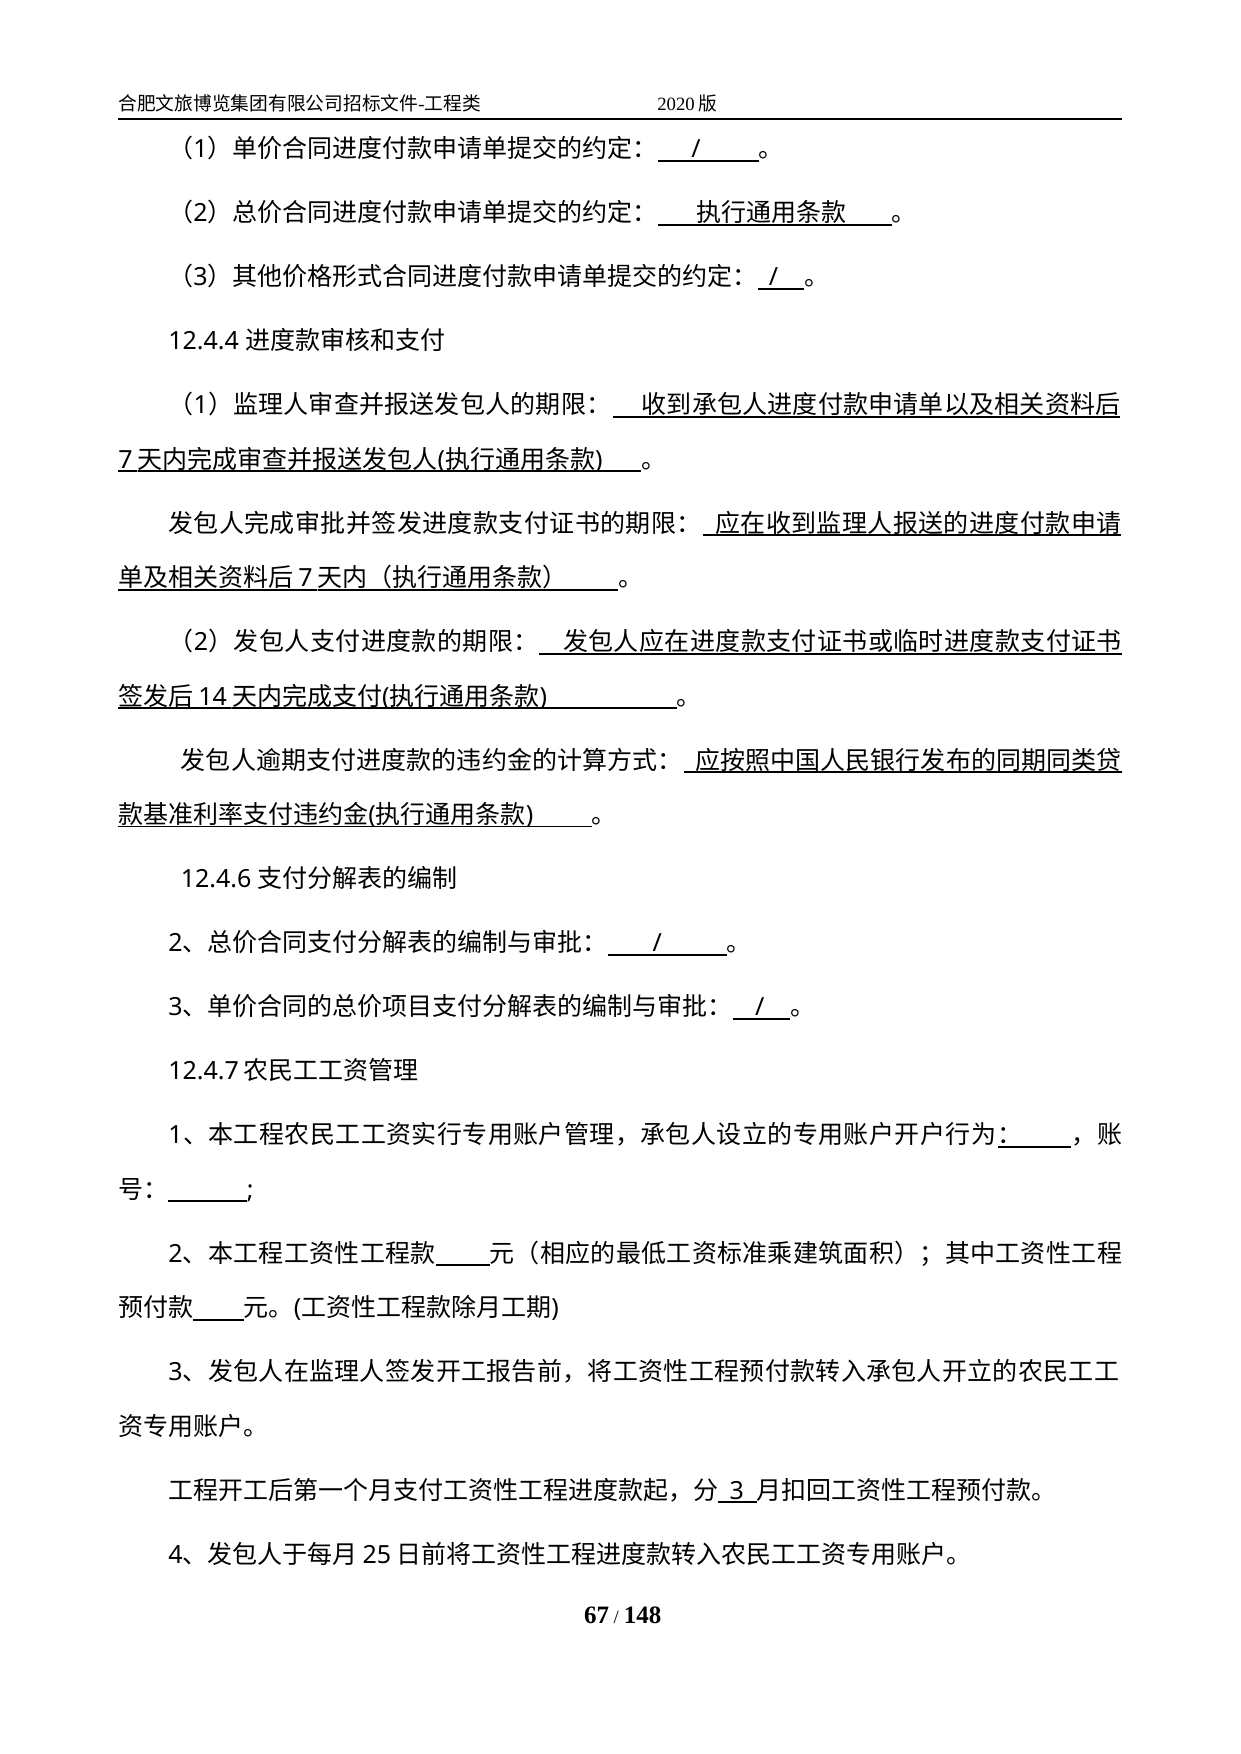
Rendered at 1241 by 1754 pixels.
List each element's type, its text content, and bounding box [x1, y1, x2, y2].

text （2）总价合同进度付款申请单提交的约定： 执行通用条款 。 [118, 193, 1122, 229]
text 工程开工后第一个月支付工资性工程进度款起，分 3 月扣回工资性工程预付款。 [118, 1470, 1122, 1506]
text 3、发包人在监理人签发开工报告前，将工资性工程预付款转入承包人开立的农民工工资专用账户。 [118, 1352, 1122, 1442]
text （3）其他价格形式合同进度付款申请单提交的约定： / 。 [118, 257, 1122, 293]
text 发包人完成审批并签发进度款支付证书的期限： 应在收到监理人报送的进度付款申请单及相关资料后7天内（执行通用条款） 。 [118, 503, 1122, 594]
text （2）发包人支付进度款的期限： 发包人应在进度款支付证书或临时进度款支付证书签发后14天内完成支付(执行通用条款) 。 [118, 622, 1122, 712]
text 4、发包人于每月25日前将工资性工程进度款转入农民工工资专用账户。 [118, 1534, 1122, 1571]
text （1）监理人审查并报送发包人的期限： 收到承包人进度付款申请单以及相关资料后7天内完成审查并报送发包人(执行通用条款) 。 [118, 385, 1122, 476]
text （1）单价合同进度付款申请单提交的约定： / 。 [118, 129, 1122, 165]
text 12.4.6 支付分解表的编制 [118, 859, 1122, 895]
text 发包人逾期支付进度款的违约金的计算方式： 应按照中国人民银行发布的同期同类贷款基准利率支付违约金(执行通用条款) 。 [118, 740, 1122, 831]
text 12.4.7农民工工资管理 [118, 1051, 1122, 1087]
text 3、单价合同的总价项目支付分解表的编制与审批： / 。 [118, 987, 1122, 1023]
text 2、本工程工资性工程款 元（相应的最低工资标准乘建筑面积）；其中工资性工程预付款 元。(工资性工程款除月工期) [118, 1233, 1122, 1324]
text 1、本工程农民工工资实行专用账户管理，承包人设立的专用账户开户行为： ，账号： ; [118, 1115, 1122, 1206]
text 2、总价合同支付分解表的编制与审批： / 。 [118, 923, 1122, 959]
text 12.4.4 进度款审核和支付 [118, 321, 1122, 357]
